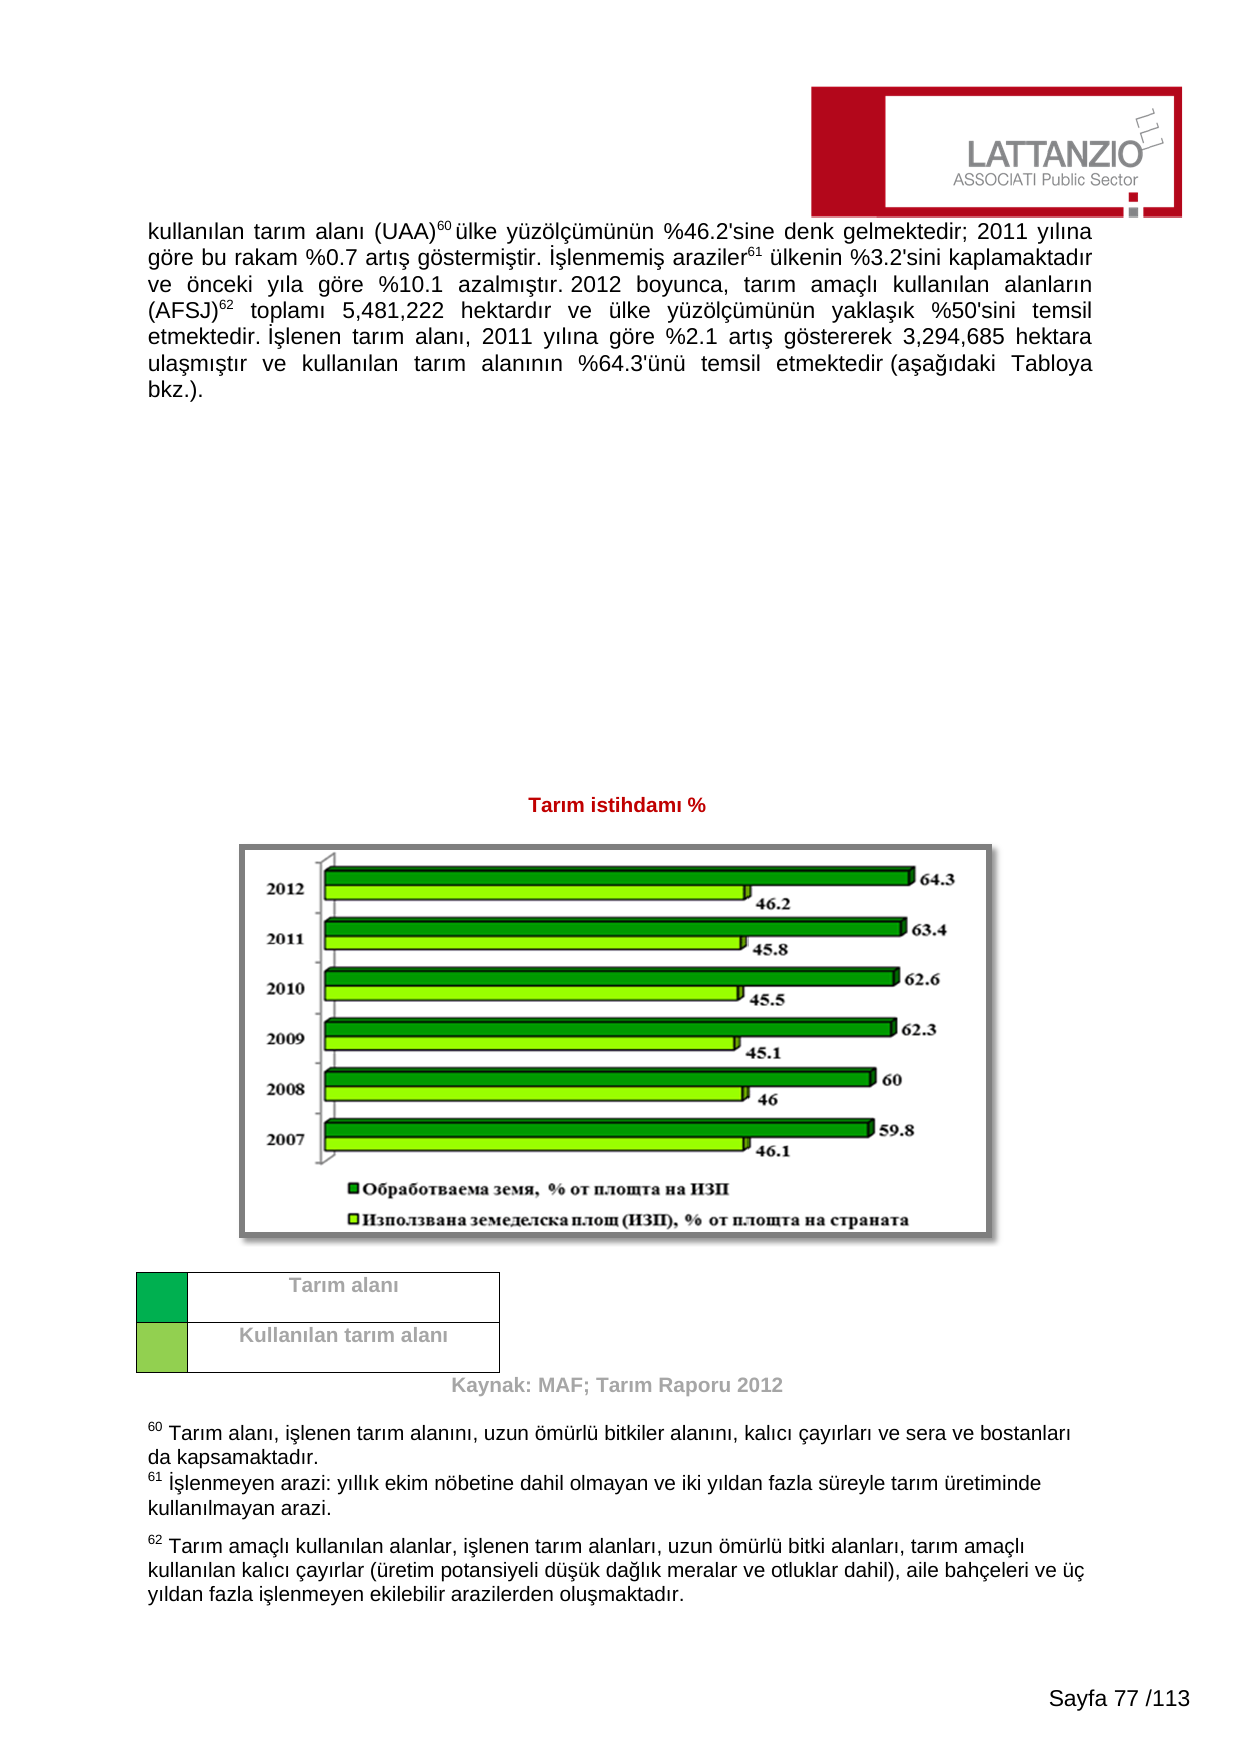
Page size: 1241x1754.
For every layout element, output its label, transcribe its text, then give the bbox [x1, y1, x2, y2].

text Kaynak: MAF; Tarım Raporu 2012 [148, 1373, 1092, 1397]
text Tarım istihdamı % [148, 787, 1092, 817]
table_cell [137, 1323, 187, 1372]
table_header [137, 1273, 187, 1322]
picture [236, 842, 1005, 1247]
picture [811, 86, 1183, 218]
table_cell Kullanılan tarım alanı [188, 1323, 499, 1372]
table_header Tarım alanı [188, 1273, 499, 1322]
